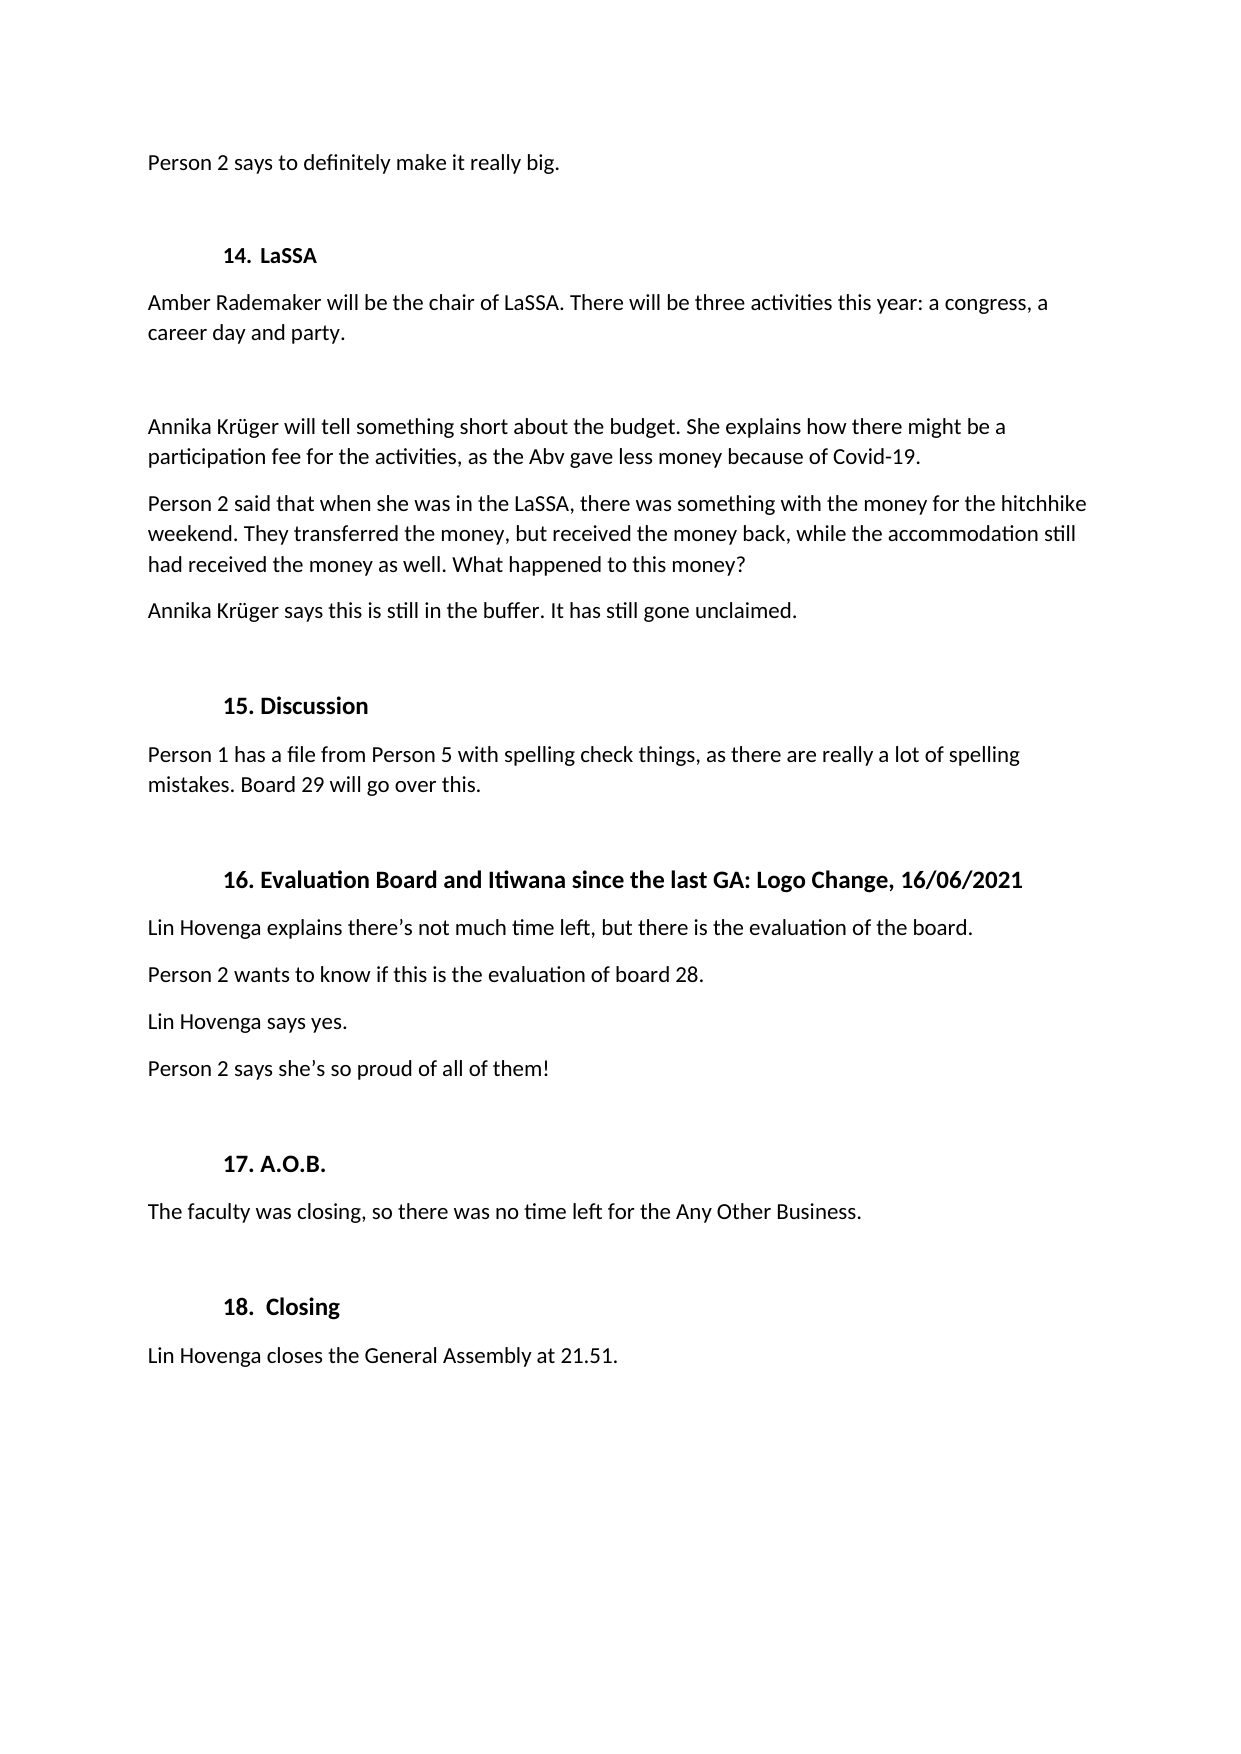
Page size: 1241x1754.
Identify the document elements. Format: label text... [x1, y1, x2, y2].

list A.O.B. [223, 1148, 1093, 1178]
text Lin Hovenga closes the General Assembly at 21.51. [148, 1341, 1093, 1369]
text Person 2 says to definitely make it really big. [148, 148, 1093, 176]
text Amber Rademaker will be the chair of LaSSA. There will be three activities this year: a congress, a career day and party. [148, 288, 1093, 346]
text Lin Hovenga says yes. [148, 1007, 1093, 1035]
list Evaluation Board and Itiwana since the last GA: Logo Change, 16/06/2021 [223, 864, 1093, 894]
list Closing [223, 1291, 1093, 1322]
text Annika Krüger will tell something short about the budget. She explains how there might be a participation fee for the activities, as the Abv gave less money because of Covid-19. [148, 412, 1093, 470]
text Person 2 said that when she was in the LaSSA, there was something with the money for the hitchhike weekend. They transferred the money, but received the money back, while the accommodation still had received the money as well. What happened to this money? [148, 489, 1093, 578]
text Person 2 wants to know if this is the evaluation of board 28. [148, 960, 1093, 988]
text The faculty was closing, so there was no time left for the Any Other Business. [148, 1197, 1093, 1225]
text Person 2 says she’s so proud of all of them! [148, 1054, 1093, 1082]
text Person 1 has a file from Person 5 with spelling check things, as there are really a lot of spelling mistakes. Board 29 will go over this. [148, 740, 1093, 798]
text Annika Krüger says this is still in the buffer. It has still gone unclaimed. [148, 597, 1093, 624]
list LaSSA [223, 241, 1093, 269]
list Discussion [223, 690, 1093, 721]
text Lin Hovenga explains there’s not much time left, but there is the evaluation of the board. [148, 913, 1093, 941]
